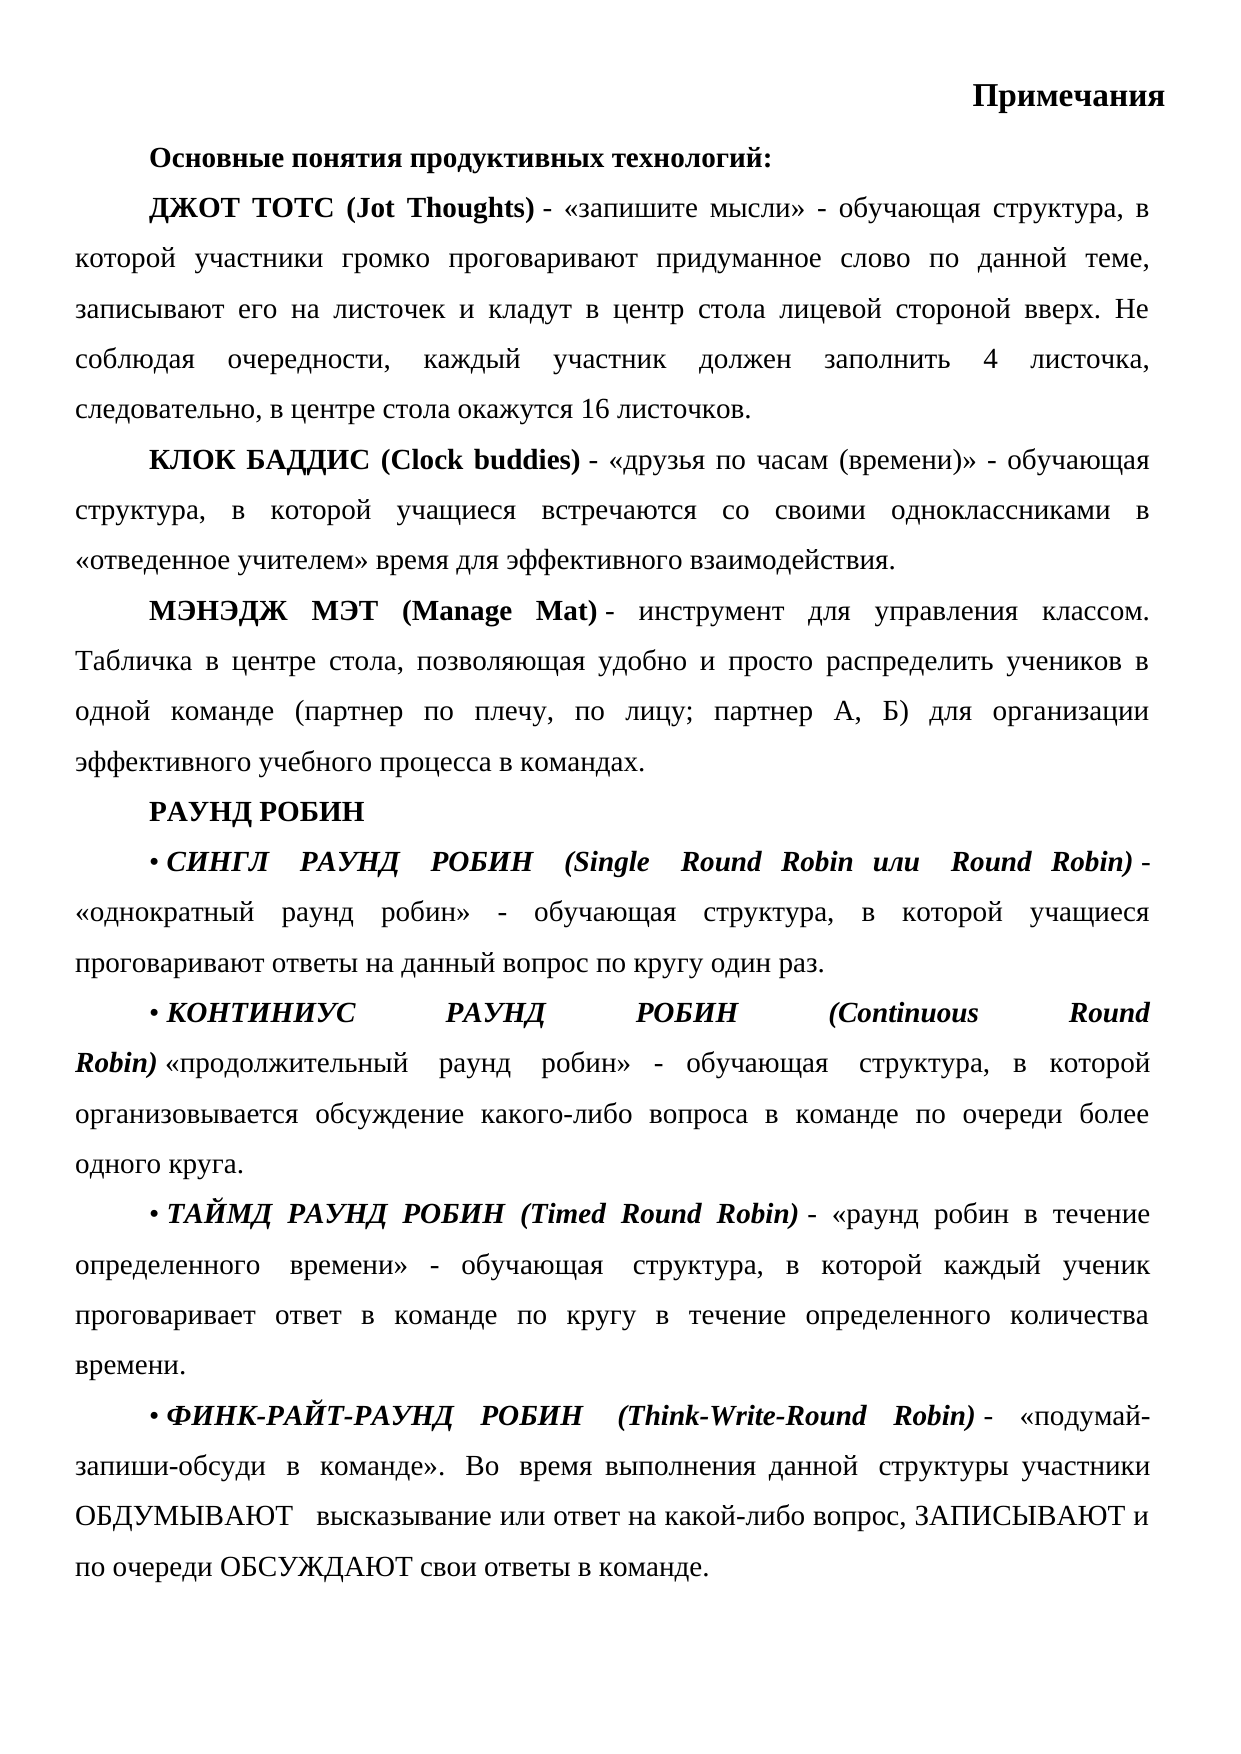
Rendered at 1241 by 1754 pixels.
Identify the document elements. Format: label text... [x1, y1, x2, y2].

text • ФИНК-РАЙТ-РАУНД РОБИН (Think-Write-Round Robin) - «подумай-запиши-обсуди в команде». Во время выполнения данной структуры участники ОБДУМЫВАЮТ высказывание или ответ на какой-либо вопрос, ЗАПИСЫВАЮТ и по очереди ОБСУЖДАЮТ свои ответы в команде. [75, 1398, 1151, 1582]
text ДЖОТ ТОТС (Jot Thoughts) - «запишите мысли» - обучающая структура, в которой участники громко проговаривают придуманное слово по данной теме, записывают его на листочек и кладут в центр стола лицевой стороной вверх. Не соблюдая очередности, каждый участник должен заполнить 4 листочка, следовательно, в центре стола окажутся 16 листочков. [75, 190, 1151, 425]
text РАУНД РОБИН [75, 794, 1151, 827]
text Основные понятия продуктивных технологий: [75, 140, 1151, 173]
text КЛОК БАДДИС (Clock buddies) - «друзья по часам (времени)» - обучающая структура, в которой учащиеся встречаются со своими одноклассниками в «отведенное учителем» время для эффективного взаимодействия. [75, 442, 1151, 576]
text • КОНТИНИУС РАУНД РОБИН (Continuous Round Robin) «продолжительный раунд робин» - обучающая структура, в которой организовывается обсуждение какого-либо вопроса в команде по очереди более одного круга. [75, 995, 1151, 1180]
text • СИНГЛ РАУНД РОБИН (Single Round Robin или Round Robin) - «однократный раунд робин» - обучающая структура, в которой учащиеся проговаривают ответы на данный вопрос по кругу один раз. [75, 844, 1151, 978]
text Примечания [75, 75, 1165, 113]
text МЭНЭДЖ МЭТ (Manage Mat) - инструмент для управления классом. Табличка в центре стола, позволяющая удобно и просто распределить учеников в одной команде (партнер по плечу, по лицу; партнер А, Б) для организации эффективного учебного процесса в командах. [75, 593, 1151, 777]
text • ТАЙМД РАУНД РОБИН (Timed Round Robin) - «раунд робин в течение определенного времени» - обучающая структура, в которой каждый ученик проговаривает ответ в команде по кругу в течение определенного количества времени. [75, 1196, 1151, 1381]
